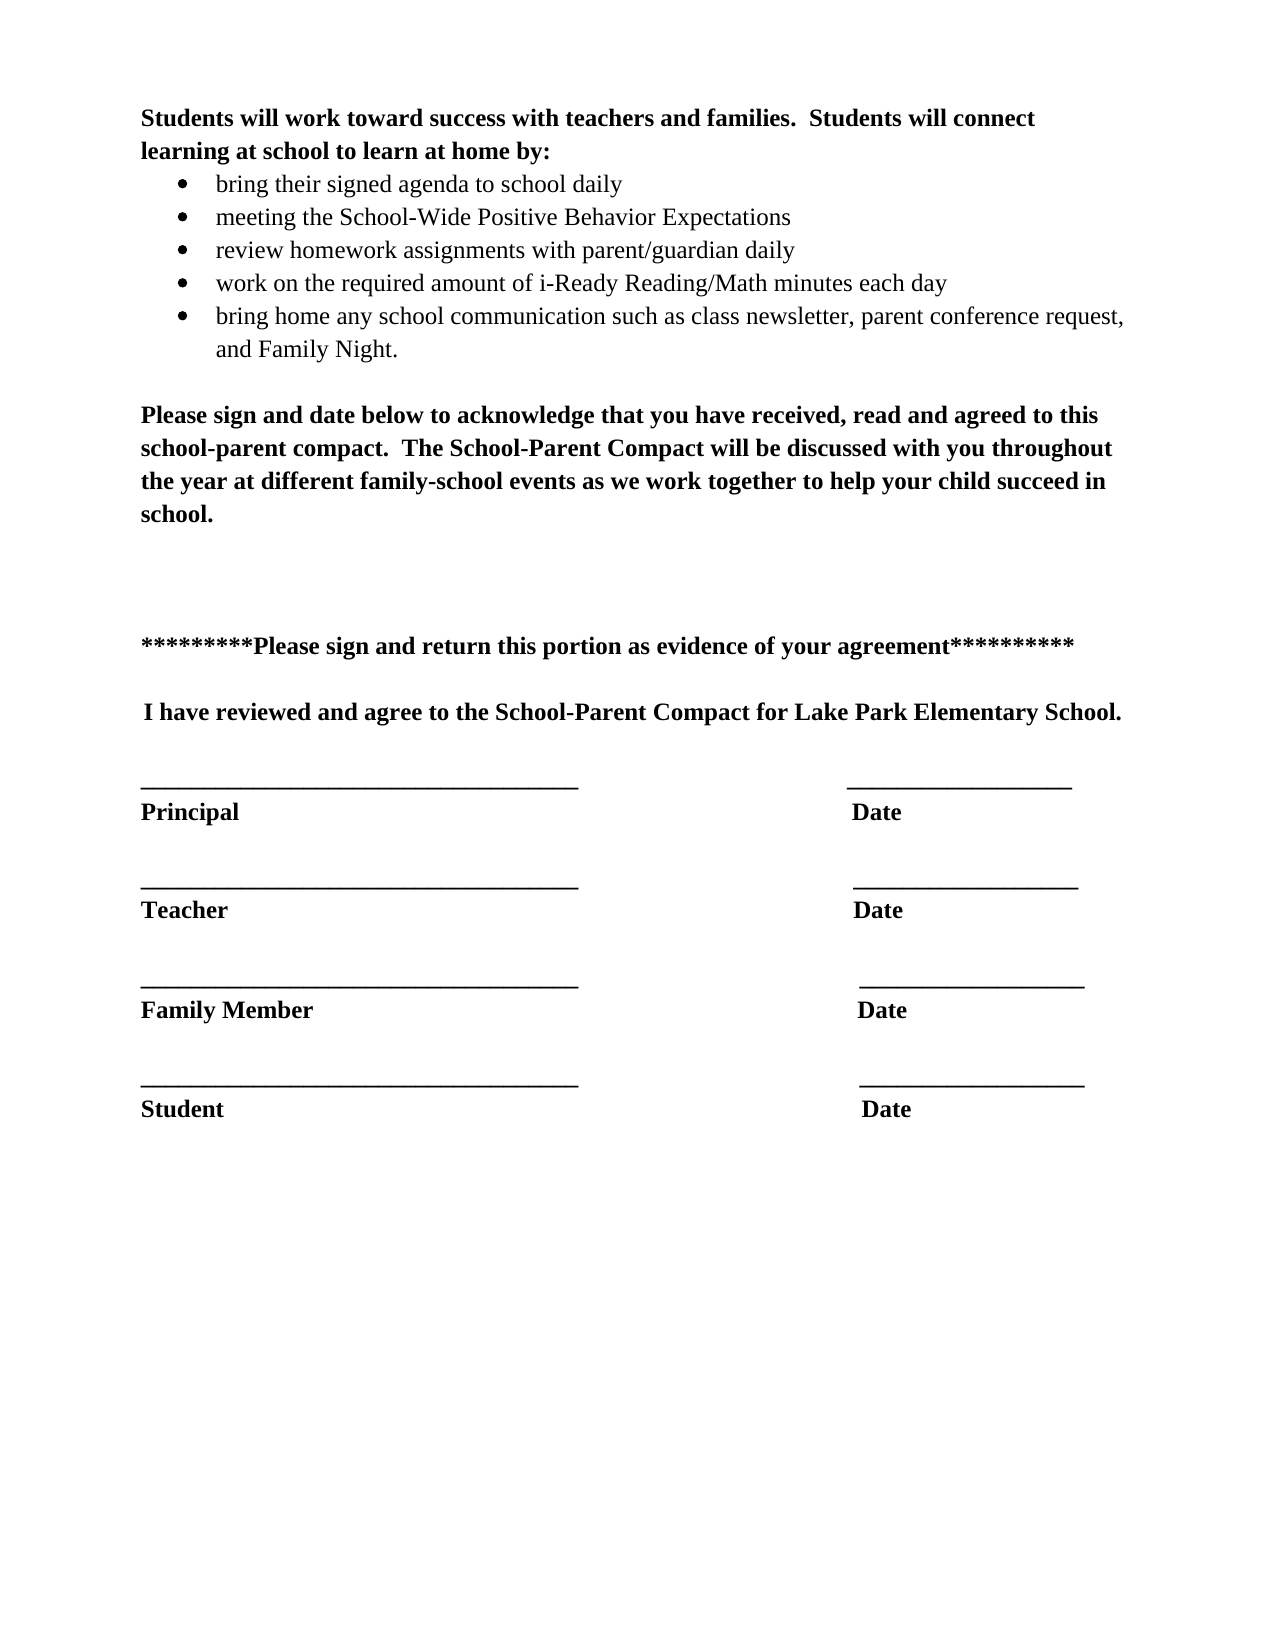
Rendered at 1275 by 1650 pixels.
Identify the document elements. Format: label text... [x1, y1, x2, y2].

text *********Please sign and return this portion as evidence of your agreement********** [141, 631, 1125, 660]
text Students will work toward success with teachers and families. Students will connect learning at school to learn at home by: [141, 103, 1125, 165]
list bring their signed agenda to school daily [178, 169, 1125, 198]
list meeting the School-Wide Positive Behavior Expectations [178, 202, 1125, 231]
text Family Member Date [141, 995, 1125, 1023]
text Principal Date [141, 797, 1125, 825]
text ___________________________________ __________________ [141, 1061, 1125, 1089]
text ___________________________________ __________________ [141, 962, 1125, 990]
text Student Date [141, 1094, 1125, 1122]
text ___________________________________ __________________ [141, 863, 1125, 891]
text ___________________________________ __________________ [141, 763, 1125, 792]
text Teacher Date [141, 896, 1125, 924]
text Please sign and date below to acknowledge that you have received, read and agreed to this school-parent compact. The School-Parent Compact will be discussed with you throughout the year at different family-school events as we work together to help your child succeed in school. [141, 400, 1125, 528]
list work on the required amount of i-Ready Reading/Math minutes each day [178, 268, 1125, 297]
list review homework assignments with parent/guardian daily [178, 235, 1125, 264]
text I have reviewed and agree to the School-Parent Compact for Lake Park Elementary School. [141, 697, 1125, 726]
list bring home any school communication such as class newsletter, parent conference request, and Family Night. [178, 301, 1125, 363]
